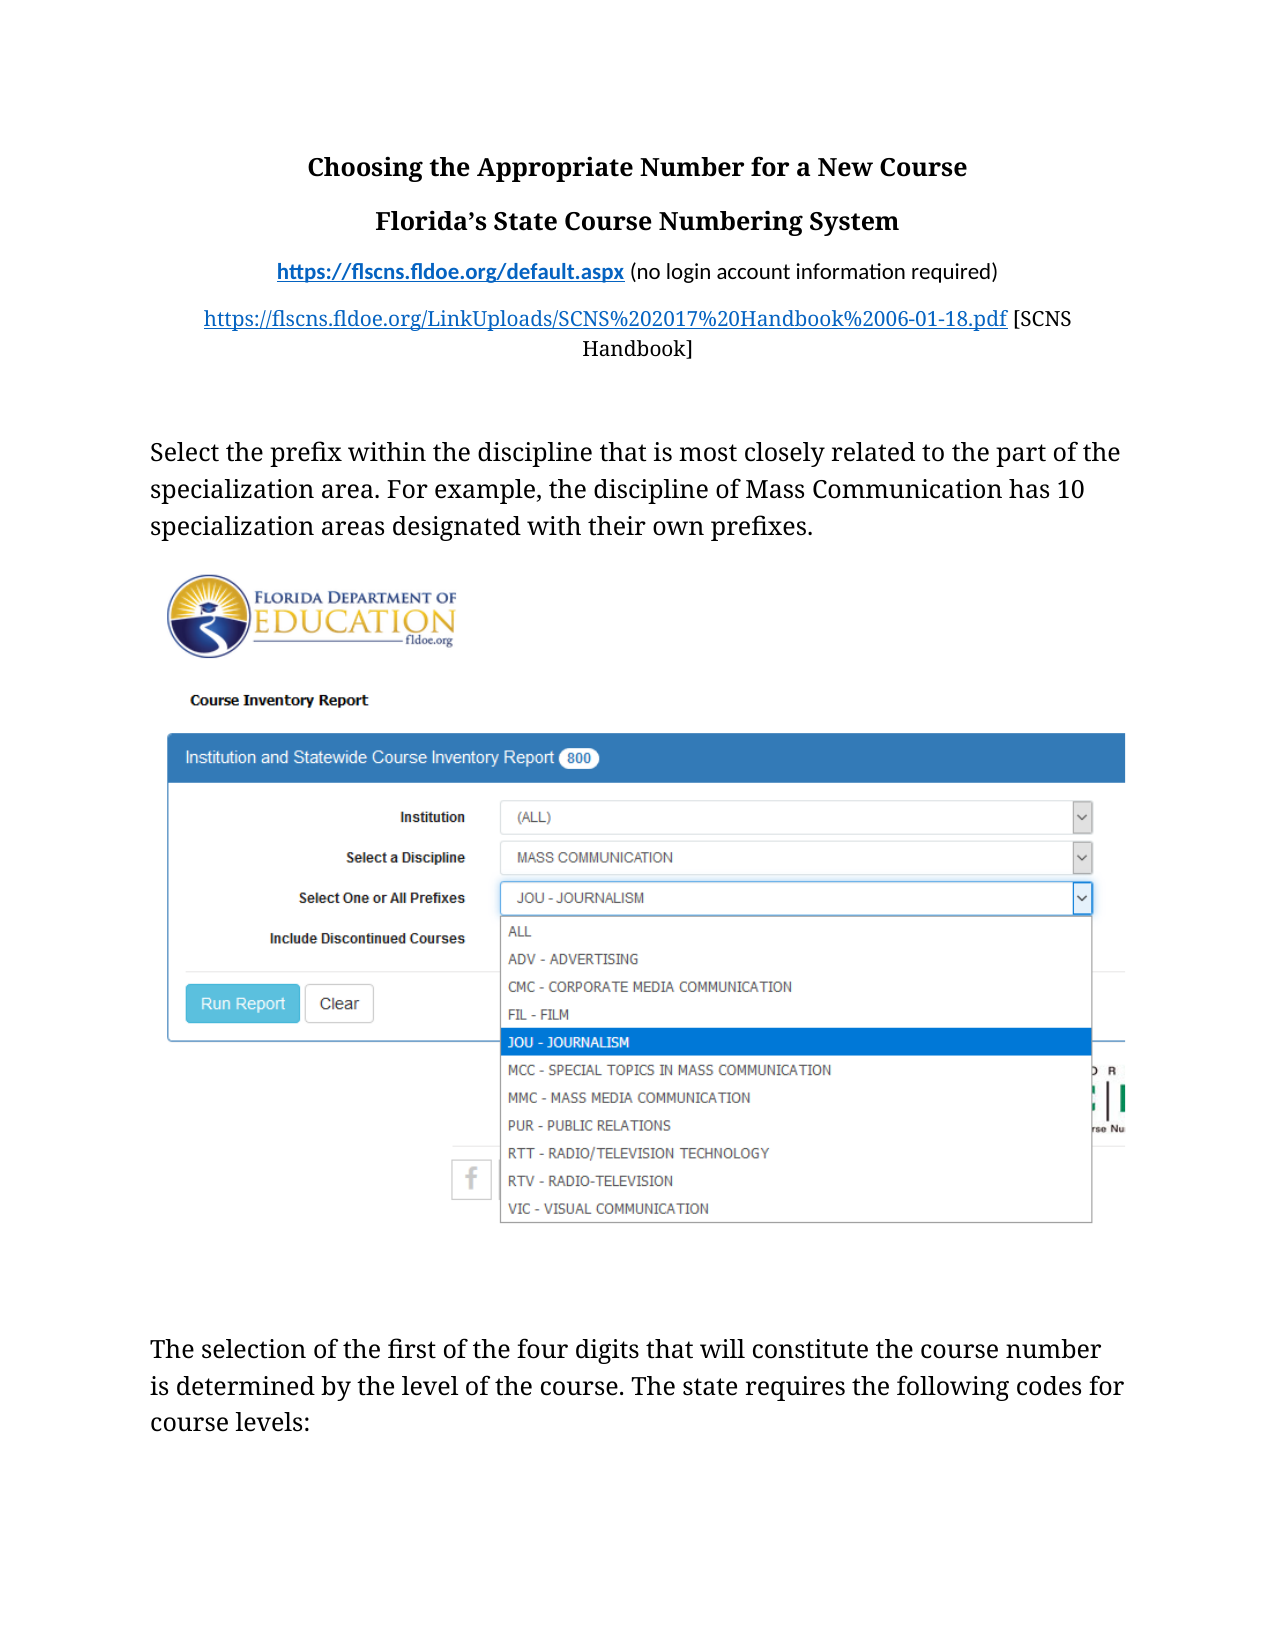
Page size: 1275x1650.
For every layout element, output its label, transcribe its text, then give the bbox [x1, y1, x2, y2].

text Choosing the Appropriate Number for a New Course [150, 150, 1125, 184]
text Select the prefix within the discipline that is most closely related to the part of the specialization area. For example, the discipline of Mass Communication has 10 specialization areas designated with their own prefixes. [150, 435, 1125, 543]
text https://flscns.fldoe.org/default.aspx (no login account information required) [150, 257, 1125, 285]
text https://flscns.fldoe.org/LinkUploads/SCNS%202017%20Handbook%2006-01-18.pdf [SCNS Handbook] [150, 304, 1125, 363]
picture [150, 562, 1125, 1259]
text Florida’s State Course Numbering System [150, 203, 1125, 237]
text The selection of the first of the four digits that will constitute the course number is determined by the level of the course. The state requires the following codes for course levels: [150, 1331, 1125, 1439]
